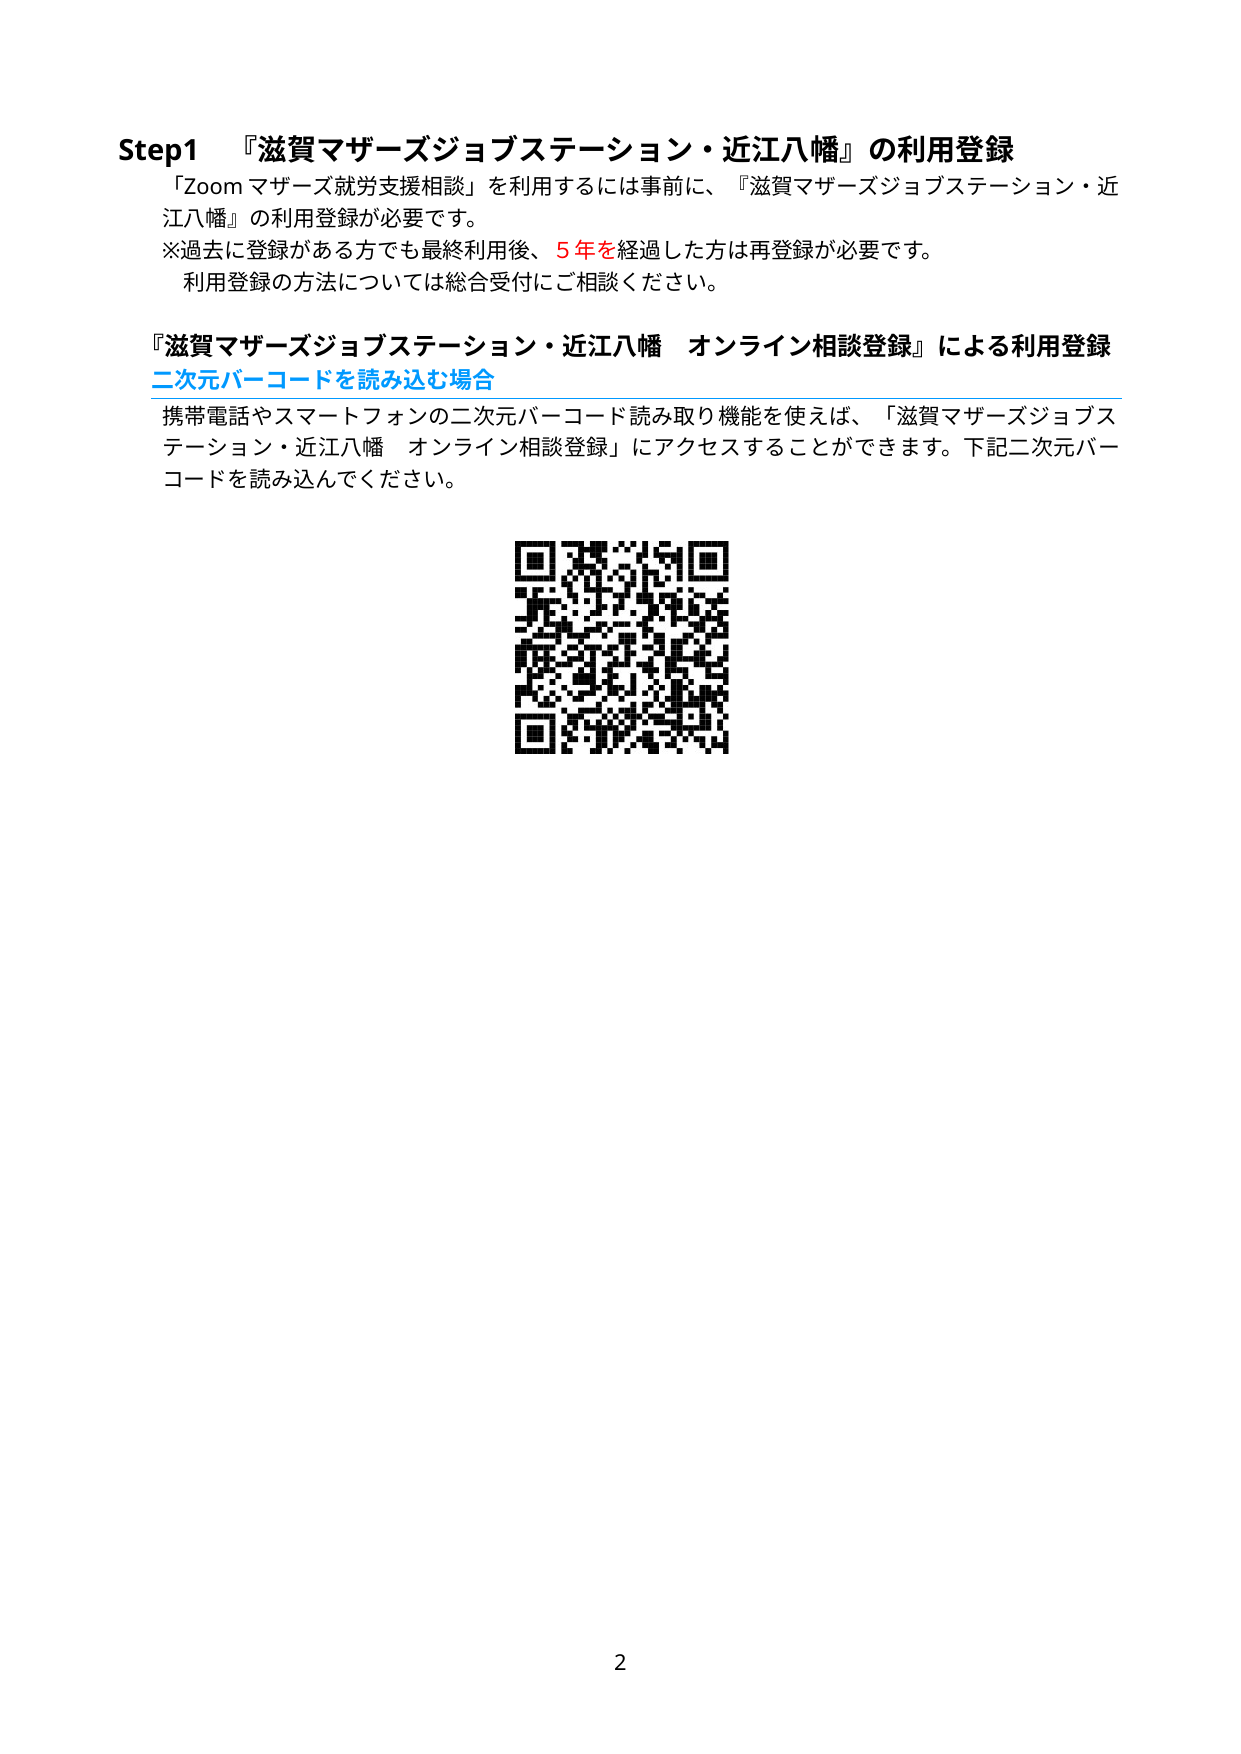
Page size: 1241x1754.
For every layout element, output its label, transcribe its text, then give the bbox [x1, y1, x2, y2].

text 携帯電話やスマートフォンの二次元バーコード読み取り機能を使えば、「滋賀マザーズジョブステーション・近江八幡 オンライン相談登録」にアクセスすることができます。下記二次元バーコードを読み込んでください。 [162, 399, 1122, 494]
subtitle Step1 『滋賀マザーズジョブステーション・近江八幡』の利用登録 [118, 127, 1122, 169]
text 利用登録の方法については総合受付にご相談ください。 [184, 264, 1122, 296]
text 「Zoomマザーズ就労支援相談」を利用するには事前に、『滋賀マザーズジョブステーション・近江八幡』の利用登録が必要です。 [162, 169, 1122, 233]
text ※過去に登録がある方でも最終利用後、５年を経過した方は再登録が必要です。 [162, 233, 1122, 264]
subtitle 二次元バーコードを読み込む場合 [151, 362, 1122, 398]
text 『滋賀マザーズジョブステーション・近江八幡 オンライン相談登録』による利用登録 [139, 326, 1122, 362]
